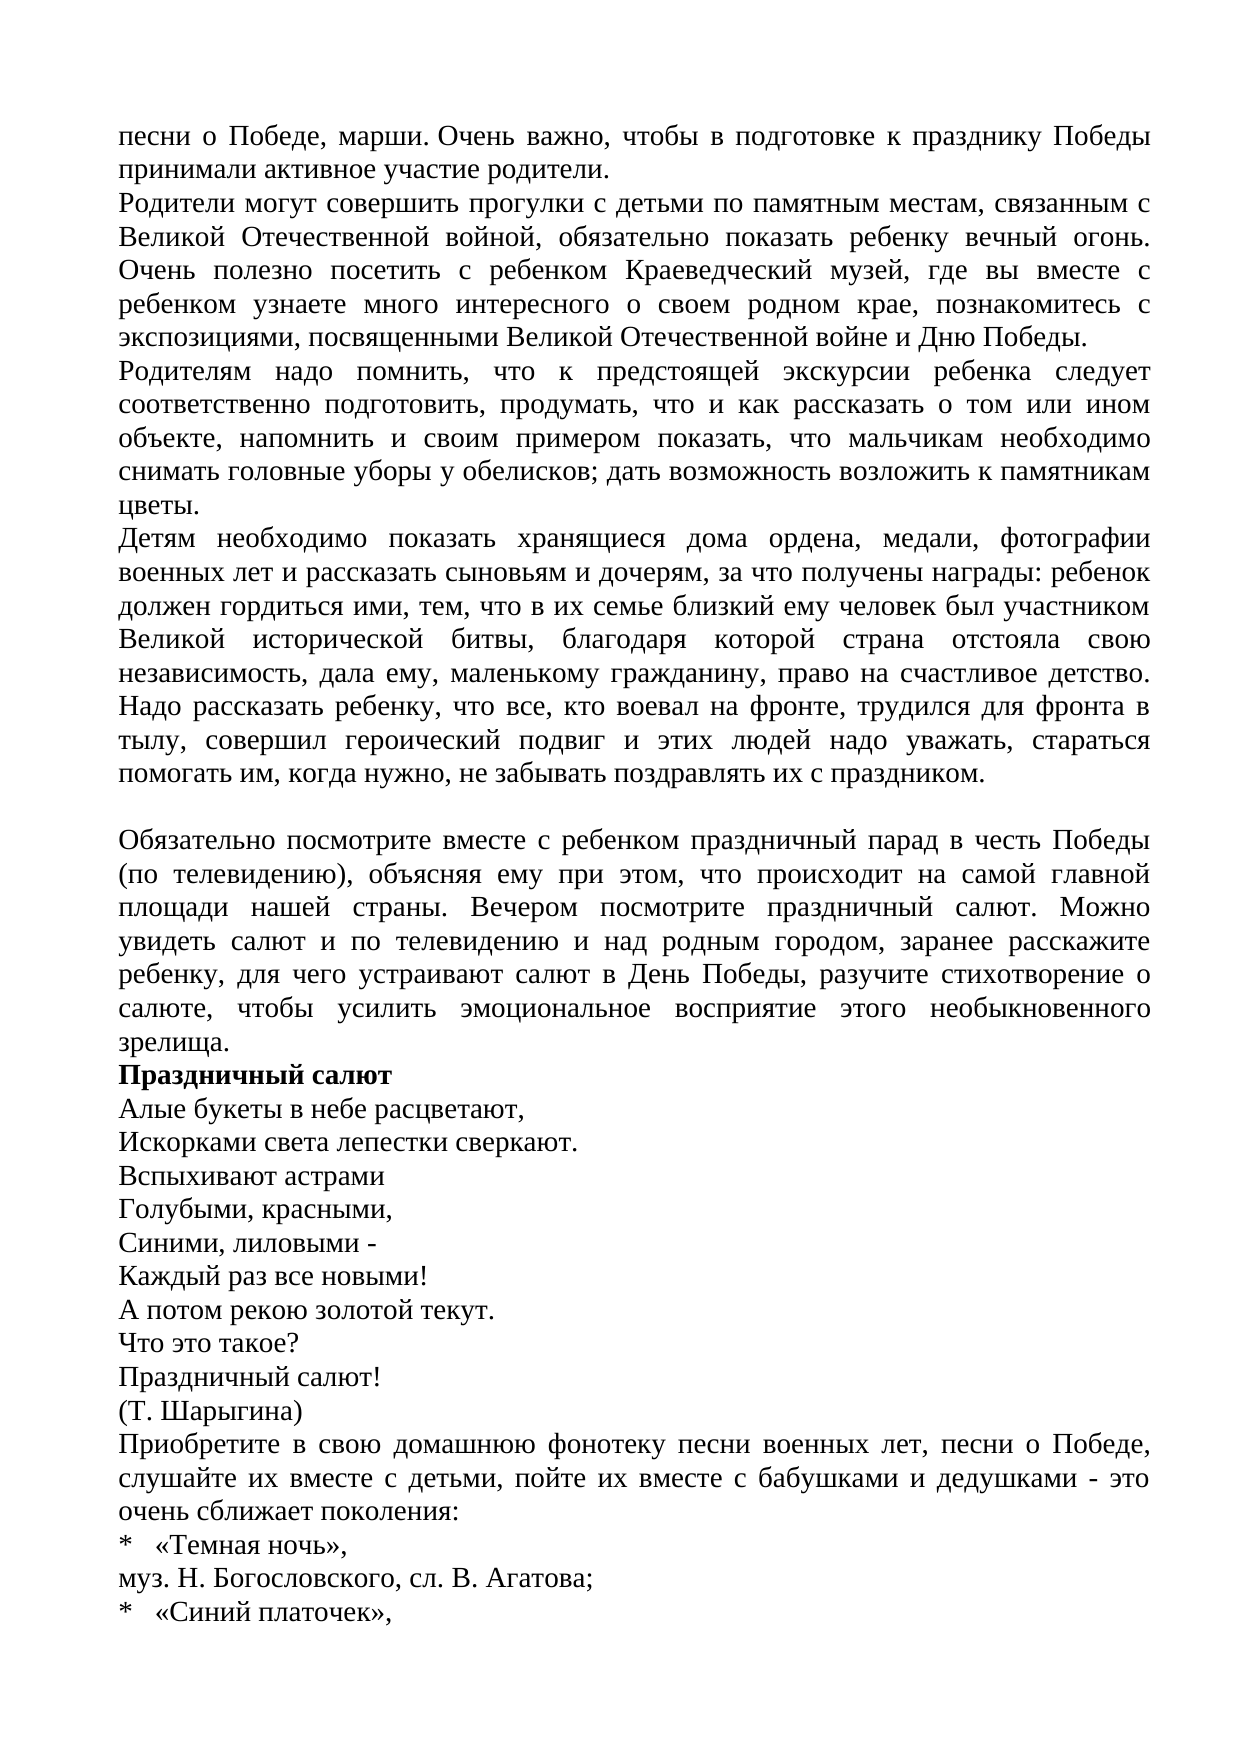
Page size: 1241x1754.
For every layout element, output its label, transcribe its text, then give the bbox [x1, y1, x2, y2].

text Вспыхивают астрами [118, 1158, 1152, 1191]
text Приобретите в свою домашнюю фонотеку песни военных лет, песни о Победе, слушайте их вместе с детьми, пойте их вместе с бабушками и дедушками - это очень сближает поколения: [118, 1426, 1152, 1527]
text Праздничный салют! [118, 1359, 1152, 1393]
text Детям необходимо показать хранящиеся дома ордена, медали, фотографии военных лет и рассказать сыновьям и дочерям, за что получены награды: ребенок должен гордиться ими, тем, что в их семье близкий ему человек был участником Великой исторической битвы, благодаря которой страна отстояла свою независимость, дала ему, маленькому гражданину, право на счастливое детство. Надо рассказать ребенку, что все, кто воевал на фронте, трудился для фронта в тылу, совершил героический подвиг и этих людей надо уважать, стараться помогать им, когда нужно, не забывать поздравлять их с праздником. [118, 521, 1152, 789]
text Праздничный салют [118, 1057, 1152, 1091]
text Синими, лиловыми - [118, 1225, 1152, 1258]
text (Т. Шарыгина) [118, 1393, 1152, 1426]
text * «Темная ночь», [118, 1527, 1152, 1560]
text муз. Н. Богословского, сл. В. Агатова; [118, 1560, 1152, 1594]
text А потом рекою золотой текут. [118, 1292, 1152, 1326]
text Голубыми, красными, [118, 1191, 1152, 1225]
text * «Синий платочек», [118, 1594, 1152, 1627]
text Искорками света лепестки сверкают. [118, 1124, 1152, 1158]
text Обязательно посмотрите вместе с ребенком праздничный парад в честь Победы (по телевидению), объясняя ему при этом, что происходит на самой главной площади нашей страны. Вечером посмотрите праздничный салют. Можно увидеть салют и по телевидению и над родным городом, заранее расскажите ребенку, для чего устраивают салют в День Победы, разучите стихотворение о салюте, чтобы усилить эмоциональное восприятие этого необыкновенного зрелища. [118, 822, 1152, 1057]
text Алые букеты в небе расцветают, [118, 1091, 1152, 1124]
text Каждый раз все новыми! [118, 1258, 1152, 1292]
text Родители могут совершить прогулки с детьми по памятным местам, связанным с Великой Отечественной войной, обязательно показать ребенку вечный огонь. Очень полезно посетить с ребенком Краеведческий музей, где вы вместе с ребенком узнаете много интересного о своем родном крае, познакомитесь с экспозициями, посвященными Великой Отечественной войне и Дню Победы. [118, 185, 1152, 353]
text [118, 118, 1152, 185]
text Что это такое? [118, 1326, 1152, 1359]
text Родителям надо помнить, что к предстоящей экскурсии ребенка следует соответственно подготовить, продумать, что и как рассказать о том или ином объекте, напомнить и своим примером показать, что мальчикам необходимо снимать головные уборы у обелисков; дать возможность возложить к памятникам цветы. [118, 353, 1152, 521]
